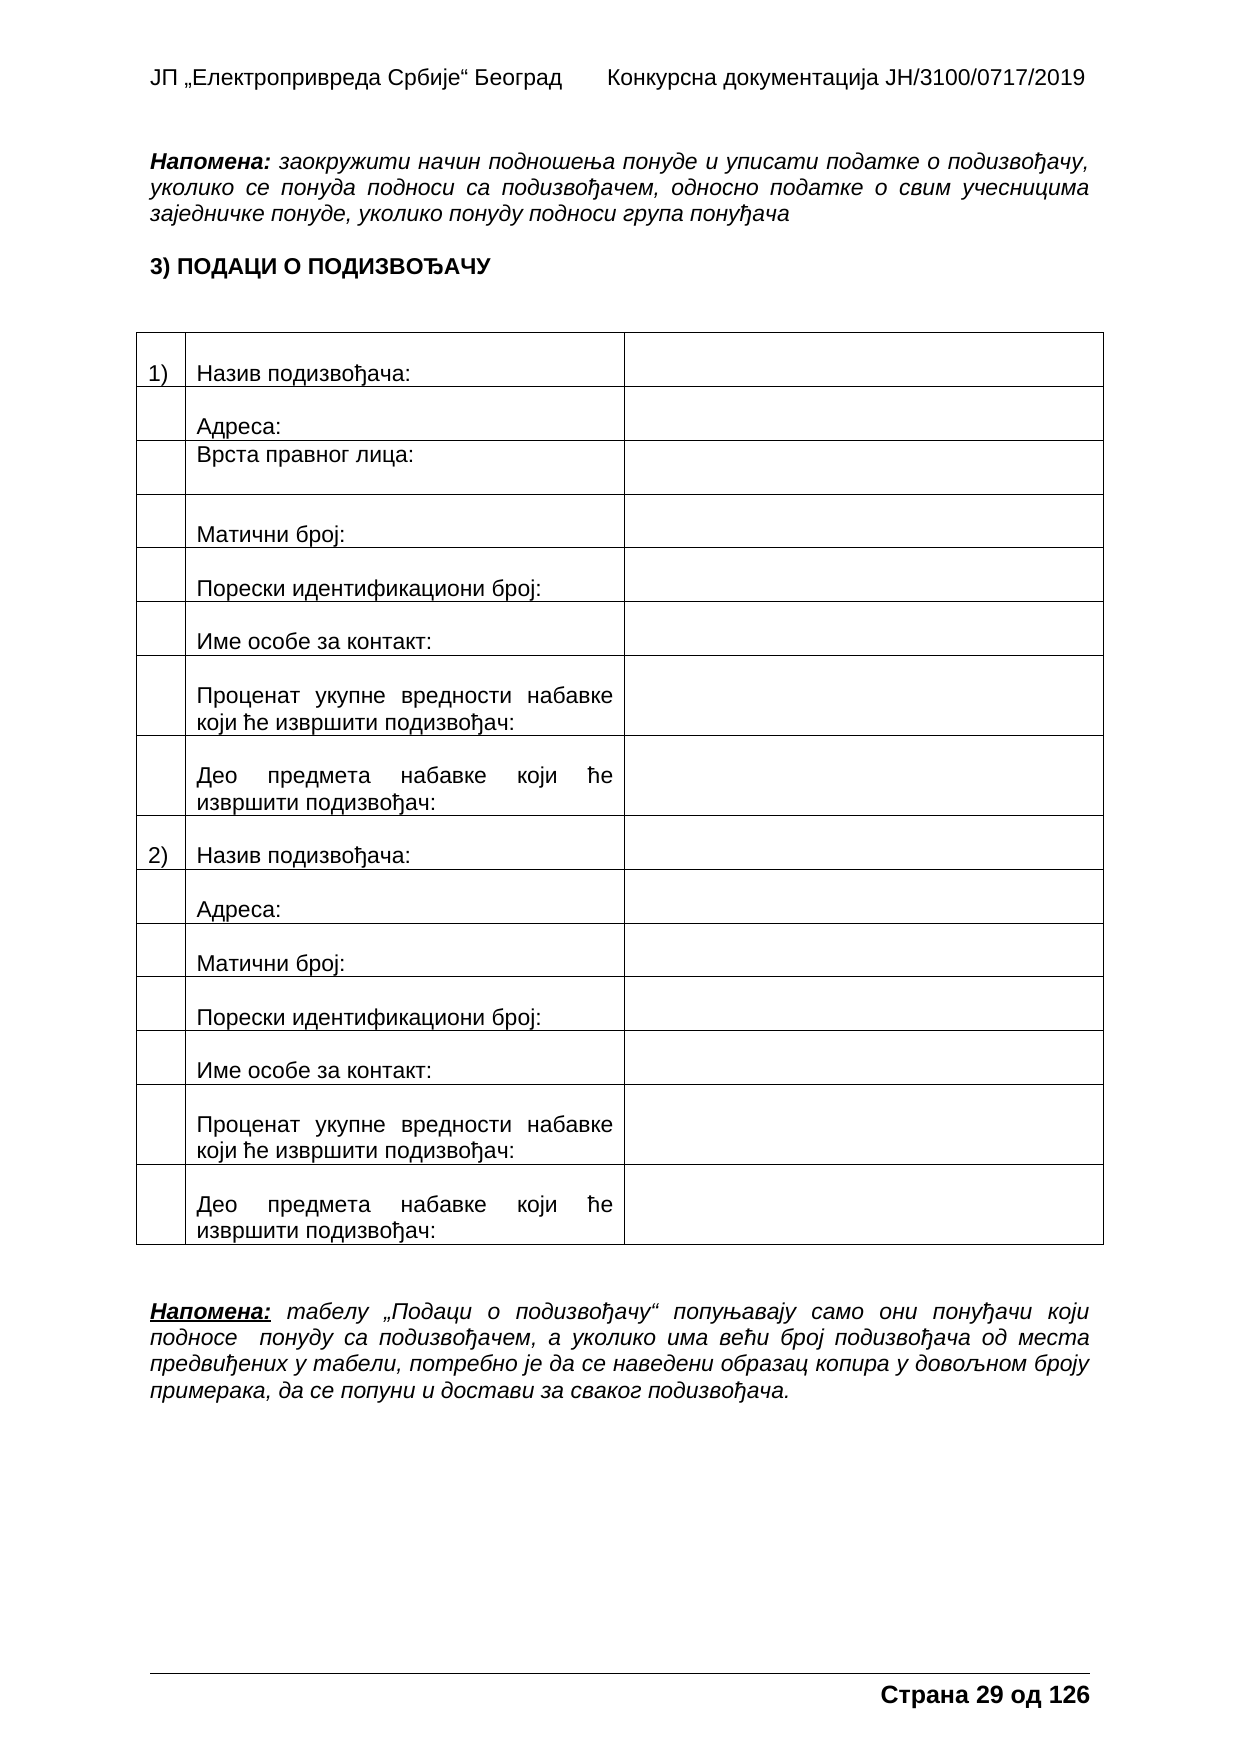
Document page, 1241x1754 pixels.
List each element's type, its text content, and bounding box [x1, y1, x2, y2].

table_cell Проценат укупне вредности набавке који ће извршити подизвођач: [186, 656, 624, 735]
table_cell [137, 1031, 185, 1084]
table_cell [625, 1085, 1103, 1164]
table_header [625, 333, 1103, 386]
table_cell [137, 1085, 185, 1164]
table_cell Адреса: [186, 387, 624, 440]
table_cell [137, 870, 185, 922]
table_cell [625, 736, 1103, 815]
table_cell [625, 387, 1103, 440]
table_cell 2) [137, 816, 185, 869]
table_cell [137, 977, 185, 1030]
table_cell Име особе за контакт: [186, 602, 624, 655]
table_cell [625, 656, 1103, 735]
table_cell [137, 602, 185, 655]
table_cell [137, 548, 185, 601]
table_header Назив подизвођача: [186, 333, 624, 386]
table_cell Назив подизвођача: [186, 816, 624, 869]
table_cell [137, 924, 185, 976]
table_cell [137, 495, 185, 547]
text Напомена: заокружити начин подношења понуде и уписати податке о подизвођачу, уколико се понуда подноси са подизвођачем, односно податке о свим учесницима заједничке понуде, уколико понуду подноси група понуђача [150, 148, 1090, 227]
table_cell [625, 602, 1103, 655]
table_cell Име особе за контакт: [186, 1031, 624, 1084]
text 3) ПОДАЦИ О ПОДИЗВОЂАЧУ [150, 253, 1090, 279]
table_cell [625, 870, 1103, 922]
table_cell Матични број: [186, 924, 624, 976]
text Напомена: табелу „Подаци о подизвођачу“ попуњавају само они понуђачи који подносе понуду са подизвођачем, а уколико има већи број подизвођача од места предвиђених у табели, потребно је да се наведени образац копира у довољном броју примерака, да се попуни и достави за сваког подизвођача. [150, 1298, 1090, 1403]
table_cell Проценат укупне вредности набавке који ће извршити подизвођач: [186, 1085, 624, 1164]
table_cell [137, 656, 185, 735]
table_cell Део предмета набавке који ће извршити подизвођач: [186, 736, 624, 815]
table_cell [625, 816, 1103, 869]
table_cell Матични број: [186, 495, 624, 547]
table_cell [137, 441, 185, 493]
table_cell Адреса: [186, 870, 624, 922]
table_cell [137, 387, 185, 440]
table_header 1) [137, 333, 185, 386]
table_cell Врста правног лица: [186, 441, 624, 493]
table_cell [625, 495, 1103, 547]
table_cell [137, 736, 185, 815]
table_cell [625, 548, 1103, 601]
table_cell Порески идентификациони број: [186, 548, 624, 601]
table_cell Порески идентификациони број: [186, 977, 624, 1030]
table_cell [625, 1031, 1103, 1084]
table_cell [625, 1165, 1103, 1244]
table_cell [625, 441, 1103, 493]
table_cell Део предмета набавке који ће извршити подизвођач: [186, 1165, 624, 1244]
table_cell [625, 924, 1103, 976]
table_cell [137, 1165, 185, 1244]
table_cell [625, 977, 1103, 1030]
